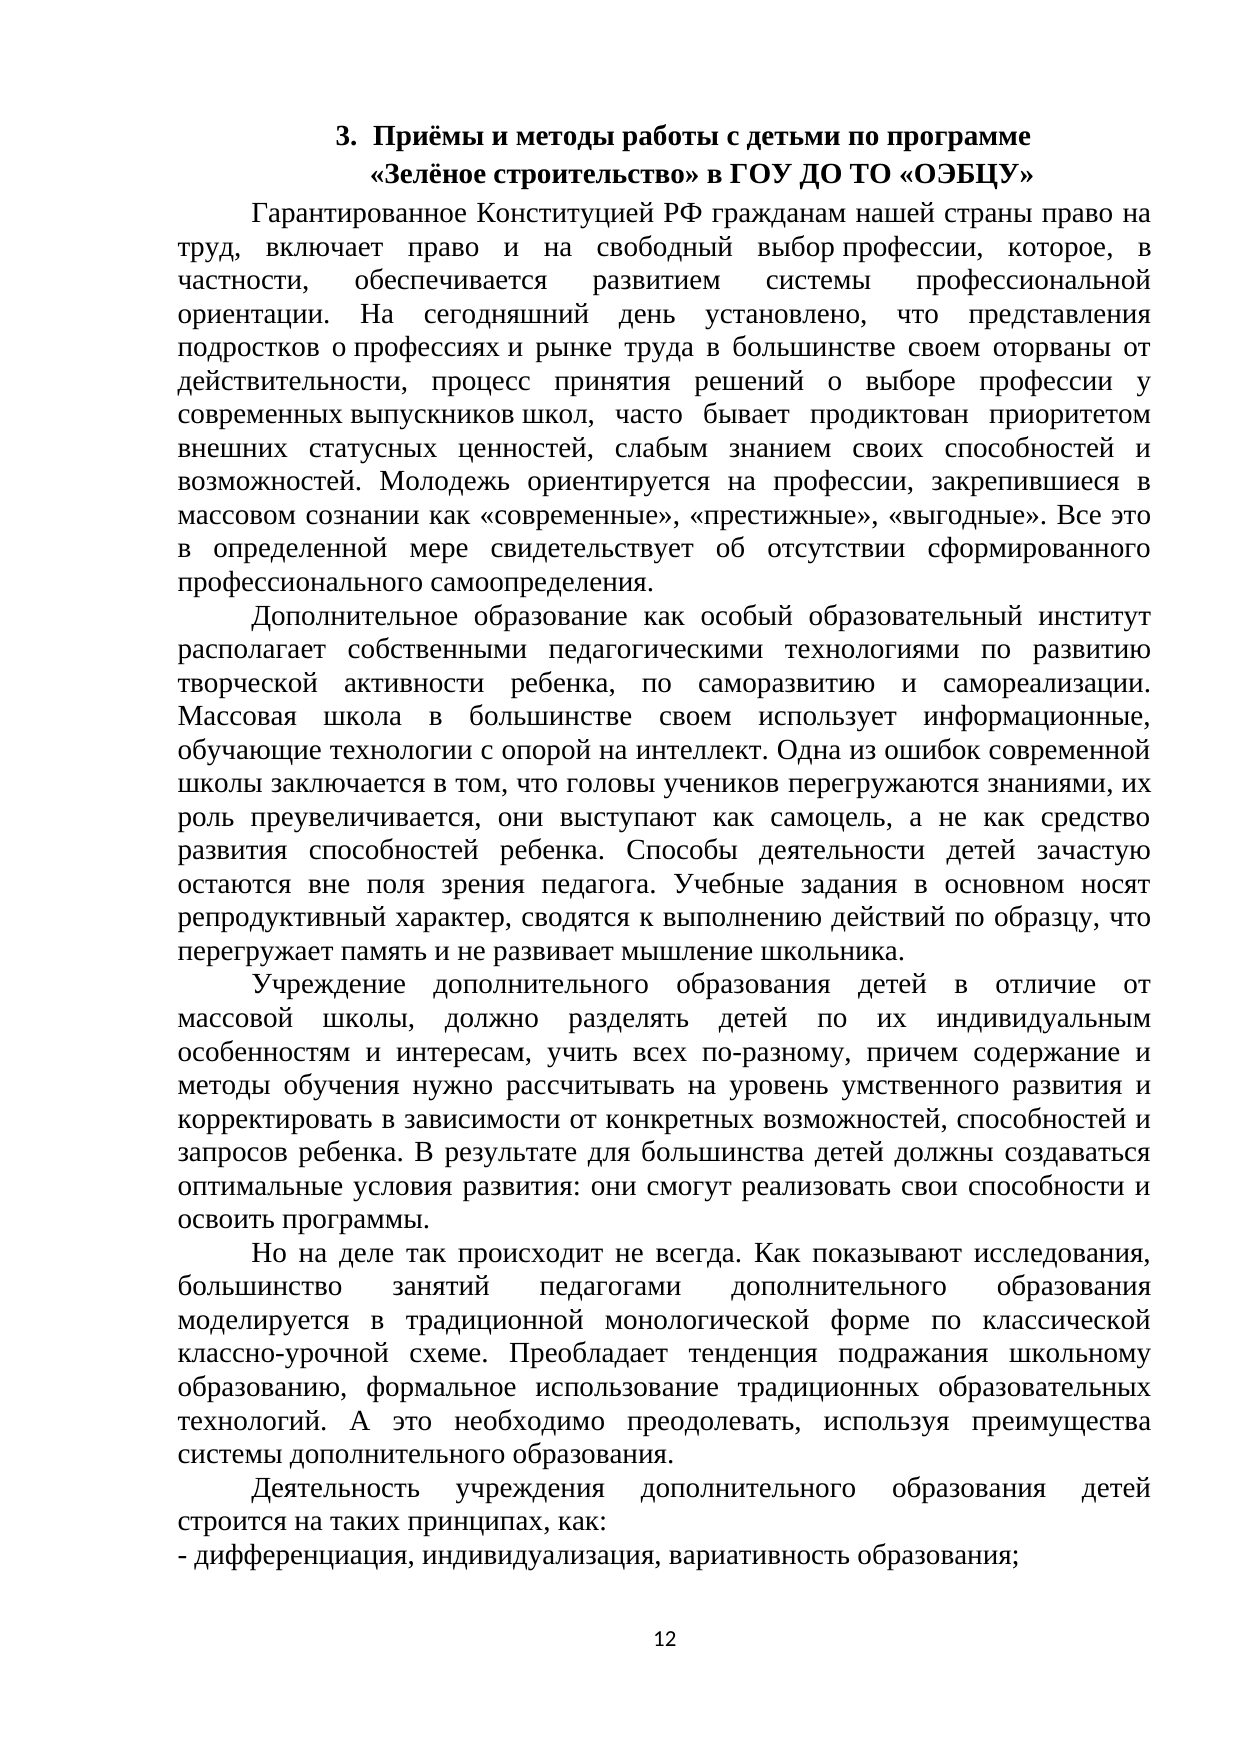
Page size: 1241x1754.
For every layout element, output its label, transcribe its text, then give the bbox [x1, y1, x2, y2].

text Но на деле так происходит не всегда. Как показывают исследования, большинство занятий педагогами дополнительного образования моделируется в традиционной монологической форме по классической классно-урочной схеме. Преобладает тенденция подражания школьному образованию, формальное использование традиционных образовательных технологий. А это необходимо преодолевать, используя преимущества системы дополнительного образования. [177, 1235, 1152, 1470]
text Учреждение дополнительного образования детей в отличие от массовой школы, должно разделять детей по их индивидуальным особенностям и интересам, учить всех по-разному, причем содержание и методы обучения нужно рассчитывать на уровень умственного развития и корректировать в зависимости от конкретных возможностей, способностей и запросов ребенка. В результате для большинства детей должны создаваться оптимальные условия развития: они смогут реализовать свои способности и освоить программы. [177, 967, 1152, 1235]
text Деятельность учреждения дополнительного образования детей строится на таких принципах, как: [177, 1470, 1152, 1537]
text - дифференциация, индивидуализация, вариативность образования; [177, 1537, 1152, 1570]
text Дополнительное образование как особый образовательный институт располагает собственными педагогическими технологиями по развитию творческой активности ребенка, по саморазвитию и самореализации. Массовая школа в большинстве своем использует информационные, обучающие технологии с опорой на интеллект. Одна из ошибок современной школы заключается в том, что головы учеников перегружаются знаниями, их роль преувеличивается, они выступают как самоцель, а не как средство развития способностей ребенка. Способы деятельности детей зачастую остаются вне поля зрения педагога. Учебные задания в основном носят репродуктивный характер, сводятся к выполнению действий по образцу, что перегружает память и не развивает мышление школьника. [177, 598, 1152, 967]
list «Зелёное строительство» в ГОУ ДО ТО «ОЭБЦУ» [252, 157, 1152, 190]
text Гарантированное Конституцией РФ гражданам нашей страны право на труд, включает право и на свободный выбор профессии, которое, в частности, обеспечивается развитием системы профессиональной ориентации. На сегодняшний день установлено, что представления подростков о профессиях и рынке труда в большинстве своем оторваны от действительности, процесс принятия решений о выборе профессии у современных выпускников школ, часто бывает продиктован приоритетом внешних статусных ценностей, слабым знанием своих способностей и возможностей. Молодежь ориентируется на профессии, закрепившиеся в массовом сознании как «современные», «престижные», «выгодные». Все это в определенной мере свидетельствует об отсутствии сформированного профессионального самоопределения. [177, 195, 1152, 598]
list Приёмы и методы работы с детьми по программе [215, 118, 1152, 152]
